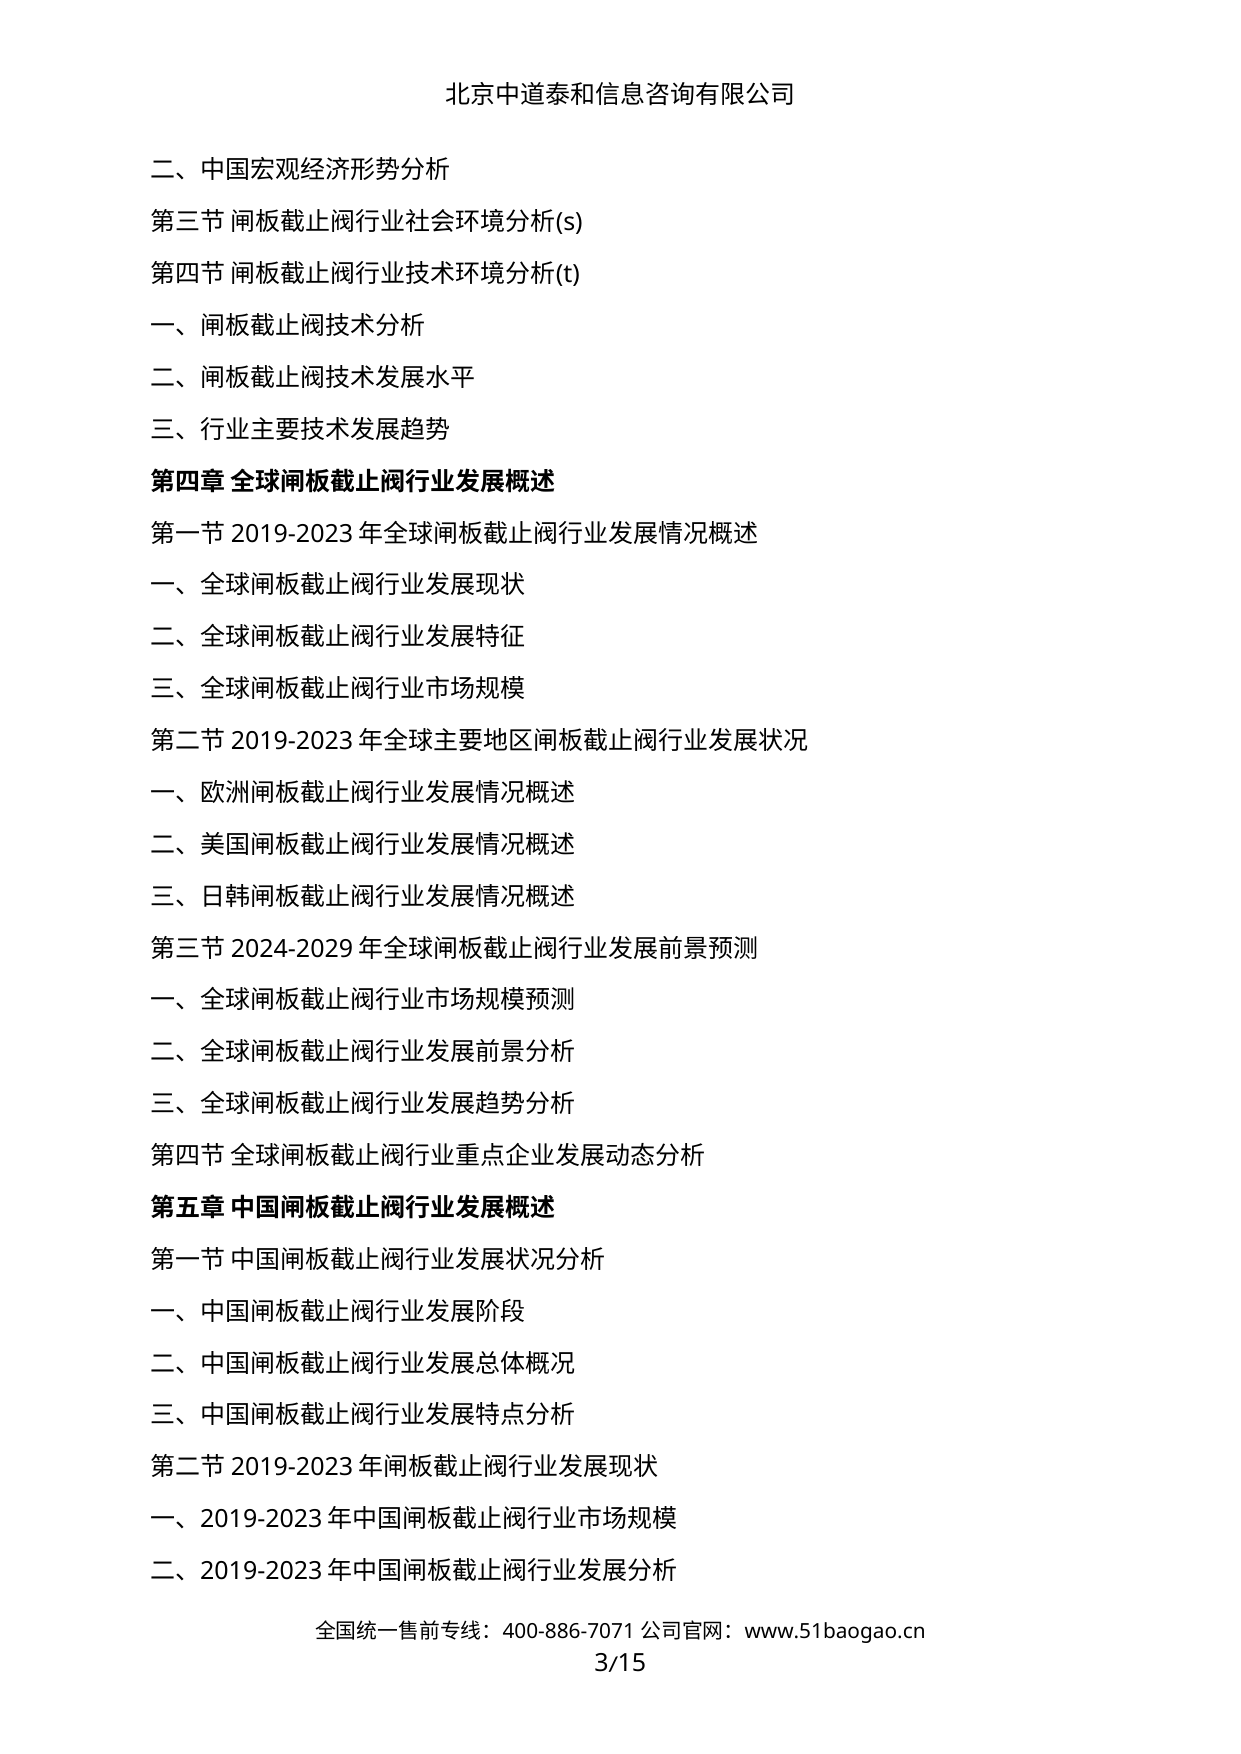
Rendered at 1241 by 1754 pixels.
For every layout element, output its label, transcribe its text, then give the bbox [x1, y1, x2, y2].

text 第三节 闸板截止阀行业社会环境分析(s) [150, 202, 1090, 238]
text 一、2019-2023年中国闸板截止阀行业市场规模 [150, 1499, 1090, 1535]
text 第四章 全球闸板截止阀行业发展概述 [150, 461, 1090, 497]
text 一、全球闸板截止阀行业发展现状 [150, 565, 1090, 601]
text 二、闸板截止阀技术发展水平 [150, 357, 1090, 394]
text 第五章 中国闸板截止阀行业发展概述 [150, 1187, 1090, 1224]
text 一、欧洲闸板截止阀行业发展情况概述 [150, 772, 1090, 809]
text 第四节 全球闸板截止阀行业重点企业发展动态分析 [150, 1136, 1090, 1172]
text 二、2019-2023年中国闸板截止阀行业发展分析 [150, 1551, 1090, 1587]
text 三、日韩闸板截止阀行业发展情况概述 [150, 876, 1090, 912]
text 一、全球闸板截止阀行业市场规模预测 [150, 980, 1090, 1016]
text 第四节 闸板截止阀行业技术环境分析(t) [150, 254, 1090, 290]
text 第三节 2024-2029年全球闸板截止阀行业发展前景预测 [150, 928, 1090, 964]
text 三、全球闸板截止阀行业发展趋势分析 [150, 1084, 1090, 1120]
text 二、中国闸板截止阀行业发展总体概况 [150, 1343, 1090, 1379]
text 二、中国宏观经济形势分析 [150, 150, 1090, 186]
text 三、全球闸板截止阀行业市场规模 [150, 669, 1090, 705]
text 二、全球闸板截止阀行业发展前景分析 [150, 1032, 1090, 1068]
text 三、中国闸板截止阀行业发展特点分析 [150, 1395, 1090, 1431]
text 第二节 2019-2023年全球主要地区闸板截止阀行业发展状况 [150, 721, 1090, 757]
text 二、美国闸板截止阀行业发展情况概述 [150, 824, 1090, 861]
text 二、全球闸板截止阀行业发展特征 [150, 617, 1090, 653]
text 第二节 2019-2023年闸板截止阀行业发展现状 [150, 1447, 1090, 1483]
text 三、行业主要技术发展趋势 [150, 409, 1090, 446]
text 第一节 2019-2023年全球闸板截止阀行业发展情况概述 [150, 513, 1090, 549]
text 一、闸板截止阀技术分析 [150, 306, 1090, 342]
text 第一节 中国闸板截止阀行业发展状况分析 [150, 1239, 1090, 1276]
text 一、中国闸板截止阀行业发展阶段 [150, 1291, 1090, 1327]
